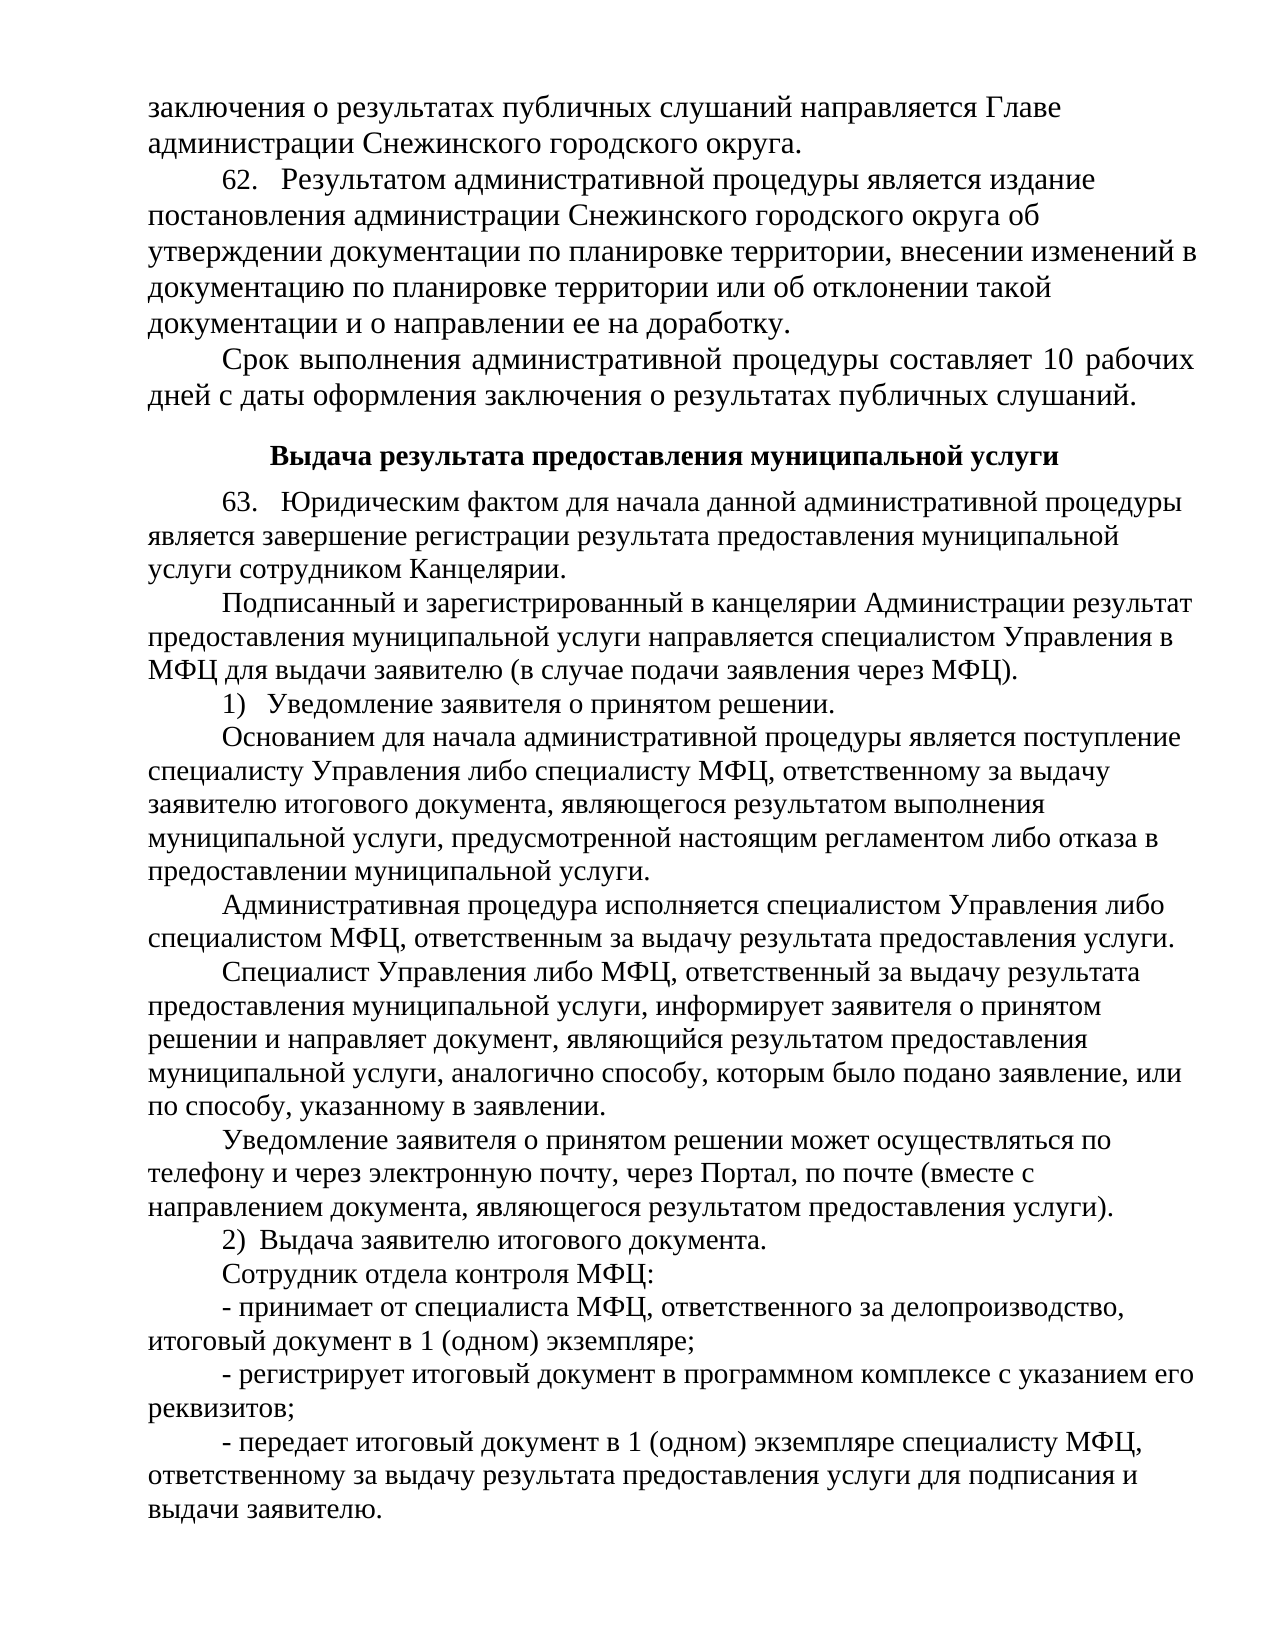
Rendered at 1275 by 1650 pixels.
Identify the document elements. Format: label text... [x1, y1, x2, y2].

text Административная процедура исполняется специалистом Управления либо специалистом МФЦ, ответственным за выдачу результата предоставления услуги. [148, 887, 1211, 954]
list Выдача заявителю итогового документа. [222, 1222, 1211, 1256]
text Подписанный и зарегистрированный в канцелярии Администрации результат предоставления муниципальной услуги направляется специалистом Управления в МФЦ для выдачи заявителю (в случае подачи заявления через МФЦ). [148, 585, 1211, 686]
text Основанием для начала административной процедуры является поступление специалисту Управления либо специалисту МФЦ, ответственному за выдачу заявителю итогового документа, являющегося результатом выполнения муниципальной услуги, предусмотренной настоящим регламентом либо отказа в предоставлении муниципальной услуги. [148, 719, 1211, 887]
text - передает итоговый документ в 1 (одном) экземпляре специалисту МФЦ, ответственному за выдачу результата предоставления услуги для подписания и выдачи заявителю. [148, 1424, 1211, 1524]
text Выдача результата предоставления муниципальной услуги [207, 438, 1122, 472]
text - принимает от специалиста МФЦ, ответственного за делопроизводство, итоговый документ в 1 (одном) экземпляре; [148, 1289, 1211, 1357]
text Уведомление заявителя о принятом решении может осуществляться по телефону и через электронную почту, через Портал, по почте (вместе с направлением документа, являющегося результатом предоставления услуги). [148, 1122, 1211, 1222]
text Сотрудник отдела контроля МФЦ: [148, 1256, 1211, 1289]
list Результатом административной процедуры является издание постановления администрации Снежинского городского округа об утверждении документации по планировке территории, внесении изменений в документацию по планировке территории или об отклонении такой документации и о направлении ее на доработку. [148, 161, 1211, 340]
list Уведомление заявителя о принятом решении. [222, 686, 1211, 719]
list Юридическим фактом для начала данной административной процедуры является завершение регистрации результата предоставления муниципальной услуги сотрудником Канцелярии. [148, 484, 1211, 585]
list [148, 89, 1211, 161]
text Специалист Управления либо МФЦ, ответственный за выдачу результата предоставления муниципальной услуги, информирует заявителя о принятом решении и направляет документ, являющийся результатом предоставления муниципальной услуги, аналогично способу, которым было подано заявление, или по способу, указанному в заявлении. [148, 954, 1211, 1122]
text Срок выполнения административной процедуры составляет 10 рабочих дней с даты оформления заключения о результатах публичных слушаний. [148, 340, 1194, 412]
text - регистрирует итоговый документ в программном комплексе с указанием его реквизитов; [148, 1357, 1211, 1424]
